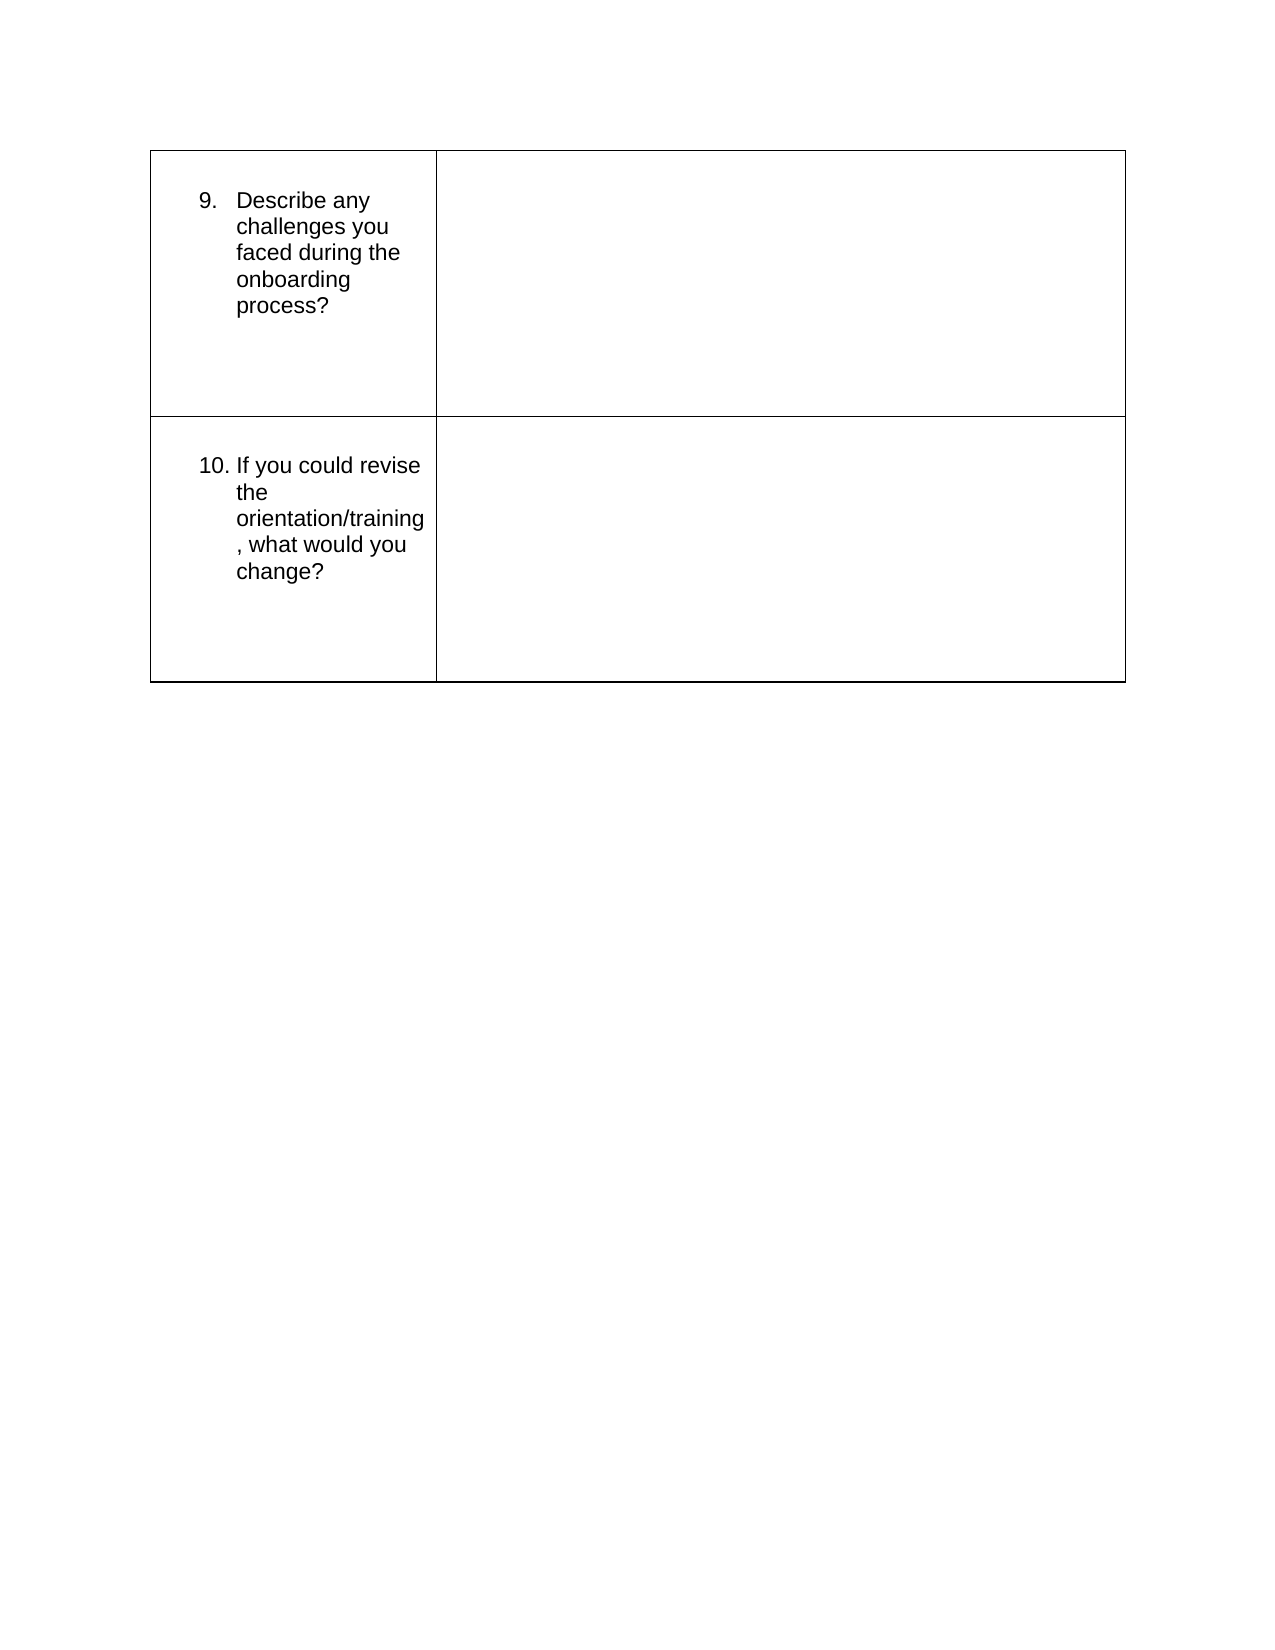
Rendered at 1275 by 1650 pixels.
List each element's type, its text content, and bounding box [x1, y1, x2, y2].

table_cell [437, 151, 1125, 416]
table_cell [437, 417, 1125, 681]
table_cell Describe any challenges you faced during the onboarding process? [151, 151, 436, 416]
table_cell If you could revise the orientation/training, what would you change? [151, 417, 436, 681]
